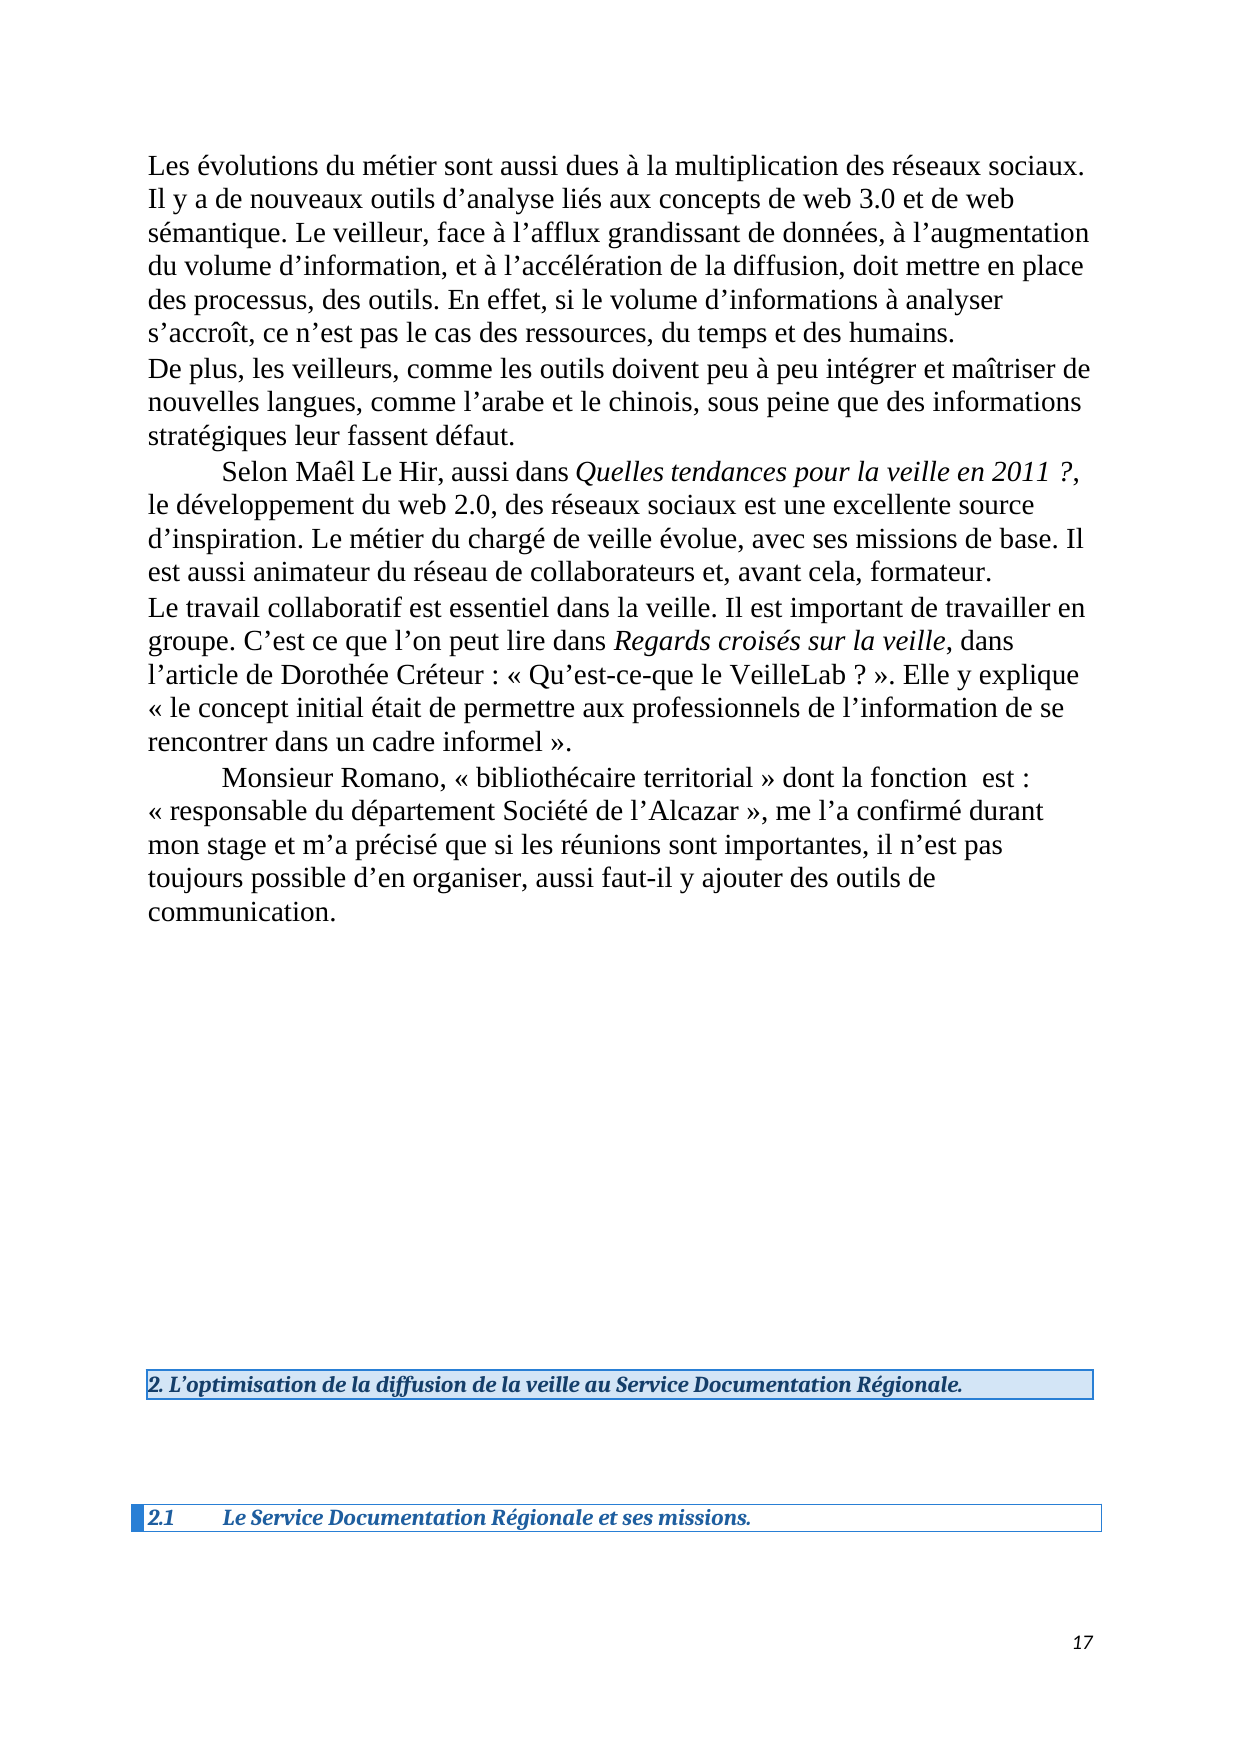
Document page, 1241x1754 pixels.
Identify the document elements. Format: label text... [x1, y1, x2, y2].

text De plus, les veilleurs, comme les outils doivent peu à peu intégrer et maîtriser de nouvelles langues, comme l’arabe et le chinois, sous peine que des informations stratégiques leur fassent défaut. [148, 351, 1092, 452]
text Les évolutions du métier sont aussi dues à la multiplication des réseaux sociaux. Il y a de nouveaux outils d’analyse liés aux concepts de web 3.0 et de web sémantique. Le veilleur, face à l’afflux grandissant de données, à l’augmentation du volume d’information, et à l’accélération de la diffusion, doit mettre en place des processus, des outils. En effet, si le volume d’informations à analyser s’accroît, ce n’est pas le cas des ressources, du temps et des humains. [148, 148, 1092, 349]
text Le travail collaboratif est essentiel dans la veille. Il est important de travailler en groupe. C’est ce que l’on peut lire dans Regards croisés sur la veille, dans l’article de Dorothée Créteur : « Qu’est-ce-que le VeilleLab ? ». Elle y explique « le concept initial était de permettre aux professionnels de l’information de se rencontrer dans un cadre informel ». [148, 590, 1092, 758]
text Selon Maêl Le Hir, aussi dans Quelles tendances pour la veille en 2011 ?, le développement du web 2.0, des réseaux sociaux est une excellente source d’inspiration. Le métier du chargé de veille évolue, avec ses missions de base. Il est aussi animateur du réseau de collaborateurs et, avant cela, formateur. [148, 454, 1092, 588]
subtitle Le Service Documentation Régionale et ses missions. [144, 1505, 1101, 1531]
text Monsieur Romano, « bibliothécaire territorial » dont la fonction est : « responsable du département Société de l’Alcazar », me l’a confirmé durant mon stage et m’a précisé que si les réunions sont importantes, il n’est pas toujours possible d’en organiser, aussi faut-il y ajouter des outils de communication. [148, 760, 1092, 927]
subtitle 2. L’optimisation de la diffusion de la veille au Service Documentation Régionale. [148, 1371, 1092, 1398]
